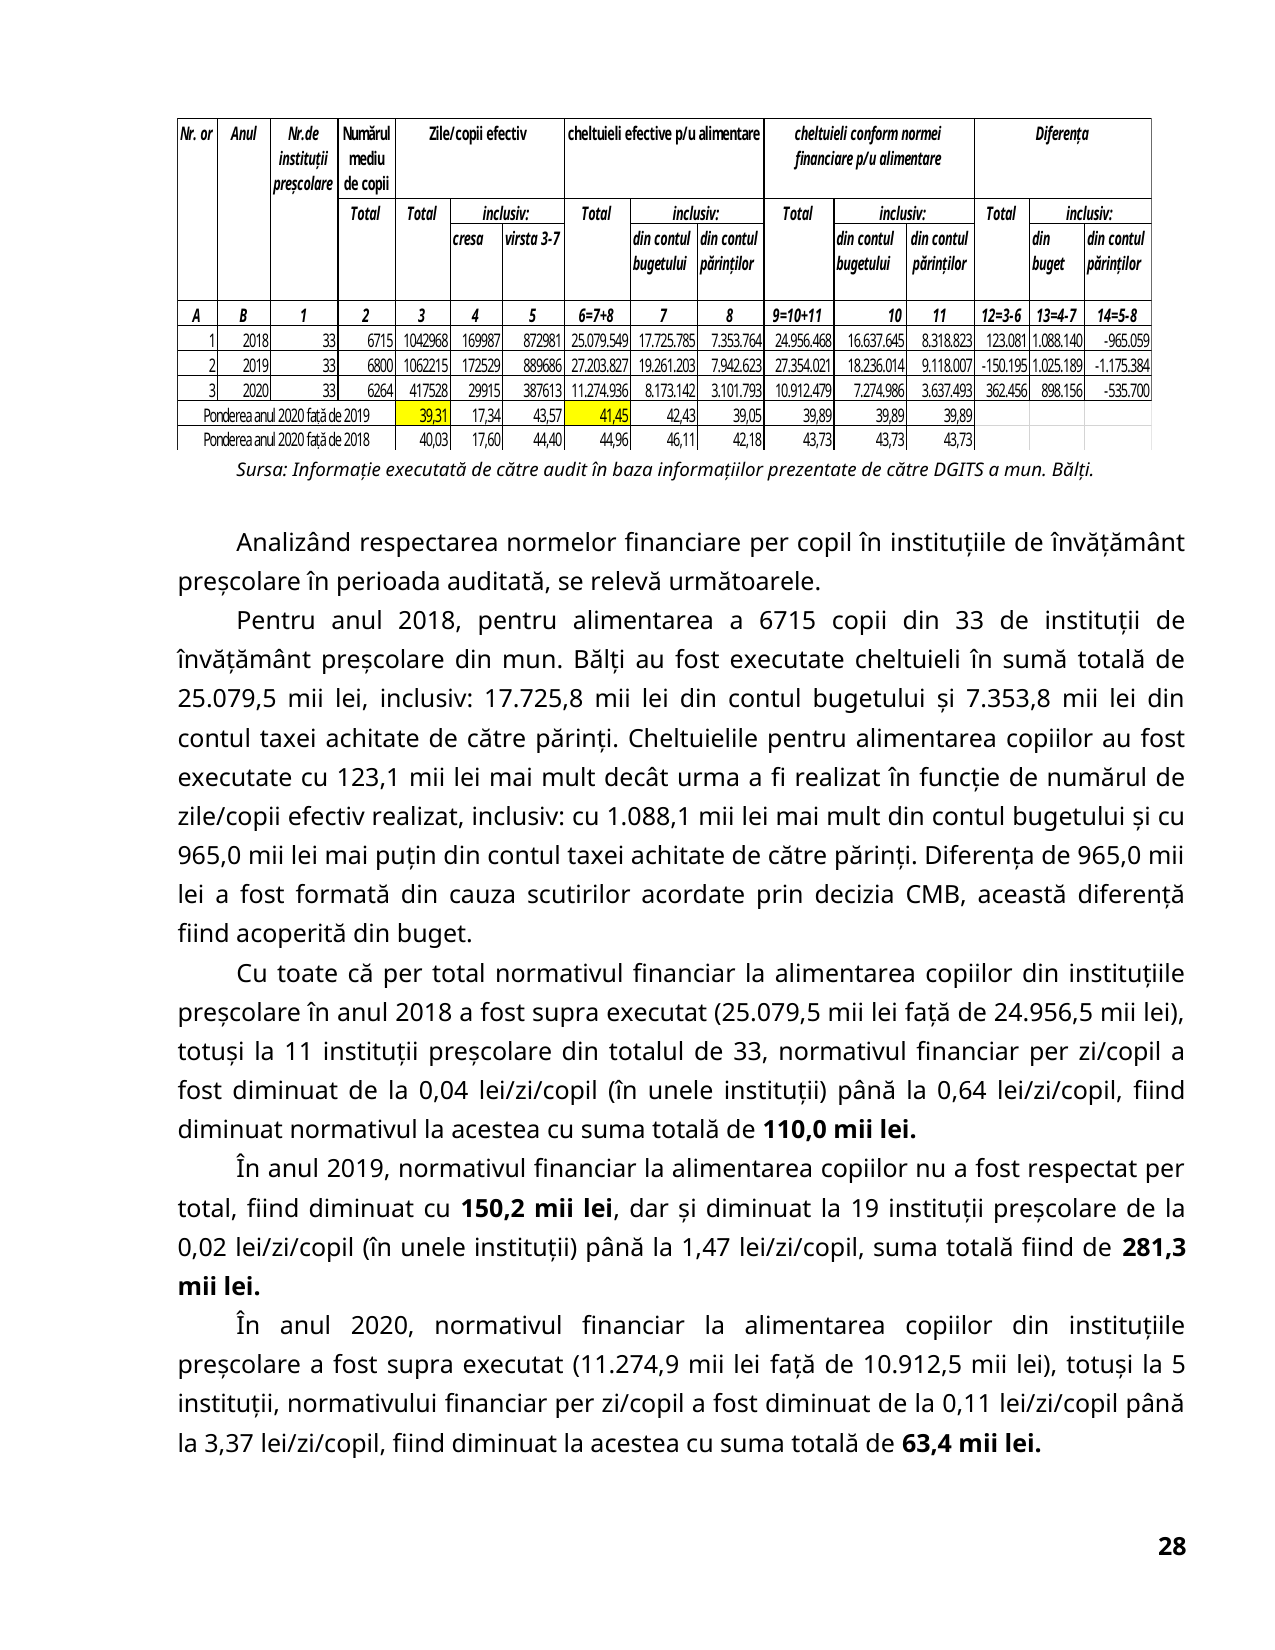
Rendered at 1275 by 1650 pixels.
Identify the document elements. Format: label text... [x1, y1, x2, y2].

text În anul 2019, normativul financiar la alimentarea copiilor nu a fost respectat per total, fiind diminuat cu 150,2 mii lei, dar și diminuat la 19 instituții preșcolare de la 0,02 lei/zi/copil (în unele instituții) până la 1,47 lei/zi/copil, suma totală fiind de 281,3 mii lei. [177, 1151, 1186, 1303]
text În anul 2020, normativul financiar la alimentarea copiilor din instituțiile preșcolare a fost supra executat (11.274,9 mii lei față de 10.912,5 mii lei), totuși la 5 instituții, normativului financiar per zi/copil a fost diminuat de la 0,11 lei/zi/copil până la 3,37 lei/zi/copil, fiind diminuat la acestea cu suma totală de 63,4 mii lei. [177, 1308, 1186, 1459]
text Pentru anul 2018, pentru alimentarea a 6715 copii din 33 de instituții de învățământ preșcolare din mun. Bălți au fost executate cheltuieli în sumă totală de 25.079,5 mii lei, inclusiv: 17.725,8 mii lei din contul bugetului și 7.353,8 mii lei din contul taxei achitate de către părinți. Cheltuielile pentru alimentarea copiilor au fost executate cu 123,1 mii lei mai mult decât urma a fi realizat în funcție de numărul de zile/copii efectiv realizat, inclusiv: cu 1.088,1 mii lei mai mult din contul bugetului și cu 965,0 mii lei mai puțin din contul taxei achitate de către părinți. Diferența de 965,0 mii lei a fost formată din cauza scutirilor acordate prin decizia CMB, această diferență fiind acoperită din buget. [177, 603, 1186, 950]
text Sursa: Informație executată de către audit în baza informațiilor prezentate de către DGITS a mun. Bălți. [177, 456, 1186, 481]
text Cu toate că per total normativul financiar la alimentarea copiilor din instituțiile preșcolare în anul 2018 a fost supra executat (25.079,5 mii lei față de 24.956,5 mii lei), totuși la 11 instituții preșcolare din totalul de 33, normativul financiar per zi/copil a fost diminuat de la 0,04 lei/zi/copil (în unele instituții) până la 0,64 lei/zi/copil, fiind diminuat normativul la acestea cu suma totală de 110,0 mii lei. [177, 955, 1186, 1146]
text Analizând respectarea normelor financiare per copil în instituțiile de învățământ preșcolare în perioada auditată, se relevă următoarele. [177, 524, 1186, 598]
